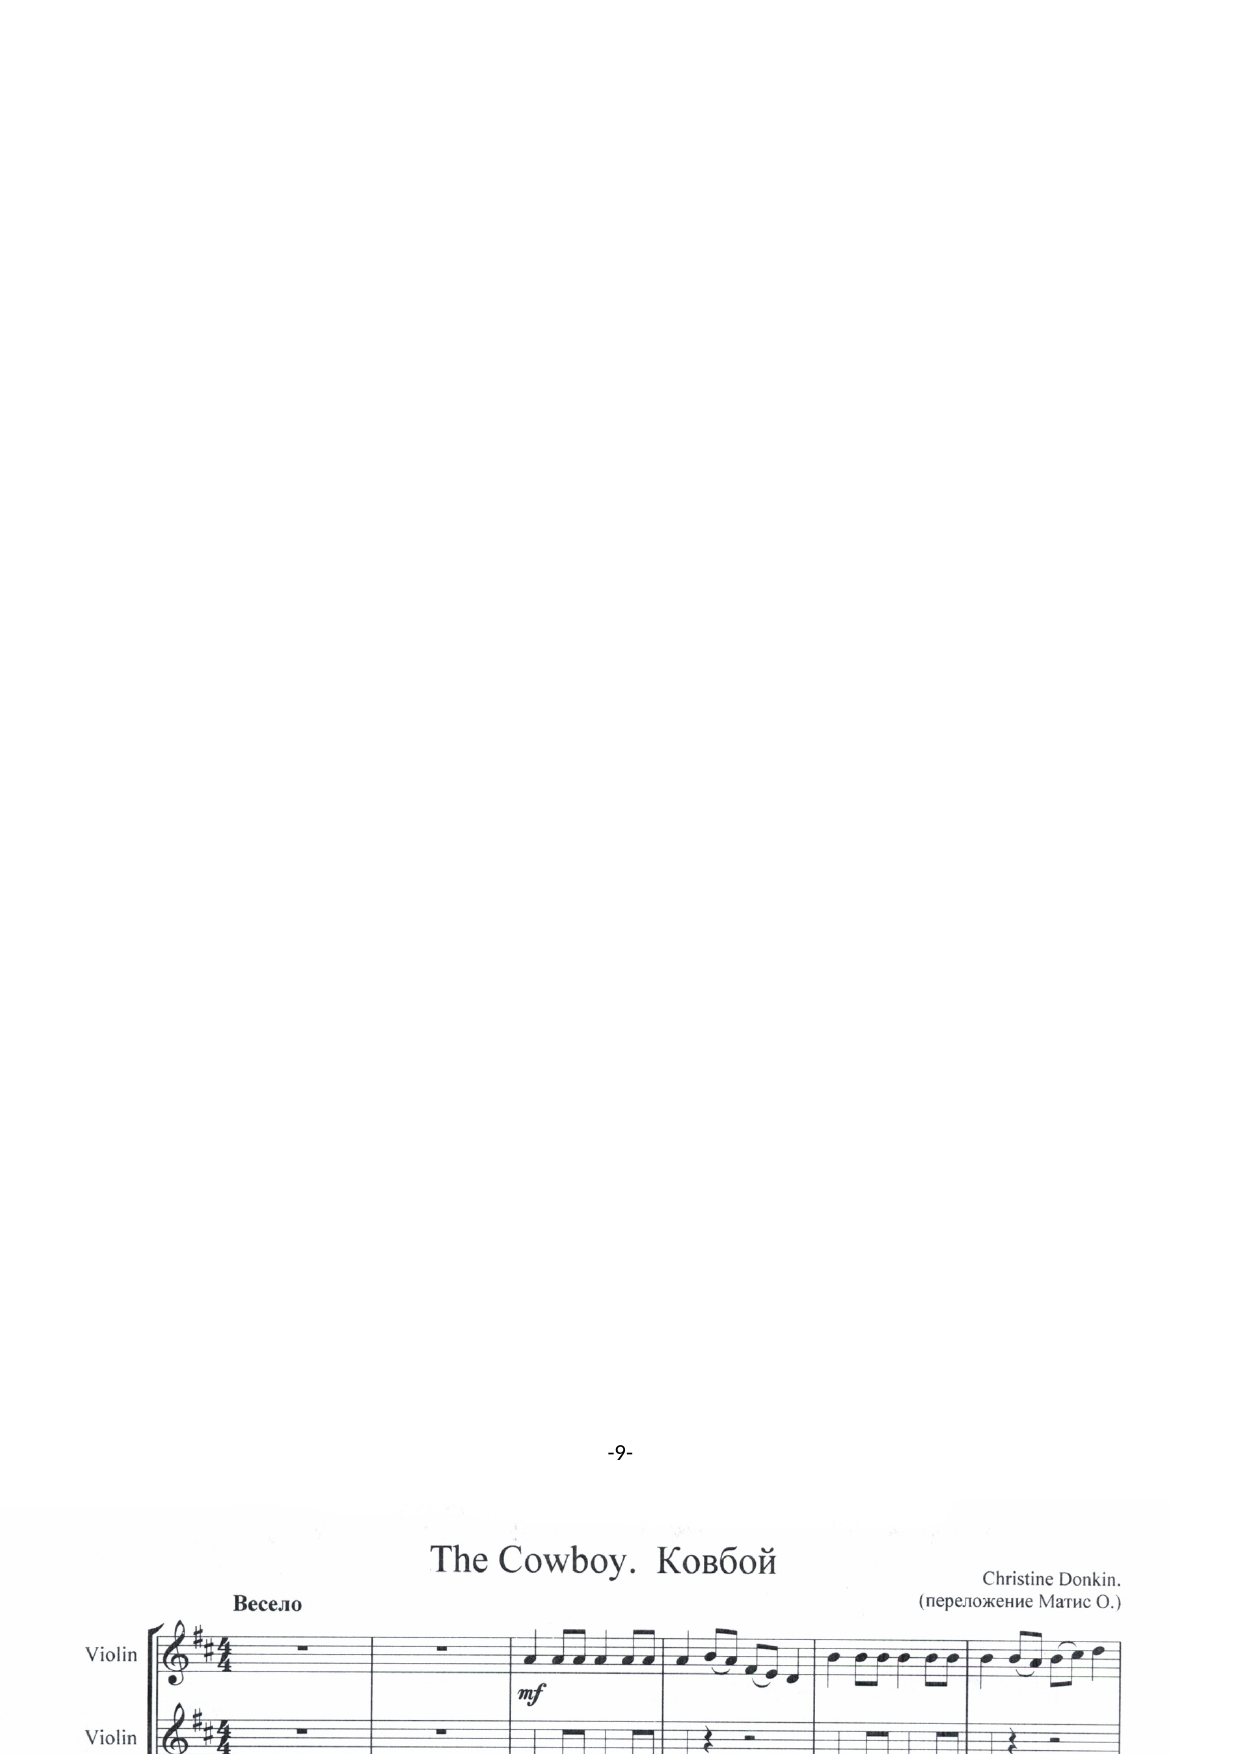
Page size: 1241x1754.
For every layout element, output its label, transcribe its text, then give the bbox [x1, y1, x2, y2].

text -9- [89, 1438, 1152, 1466]
picture [0, 1498, 1171, 1754]
